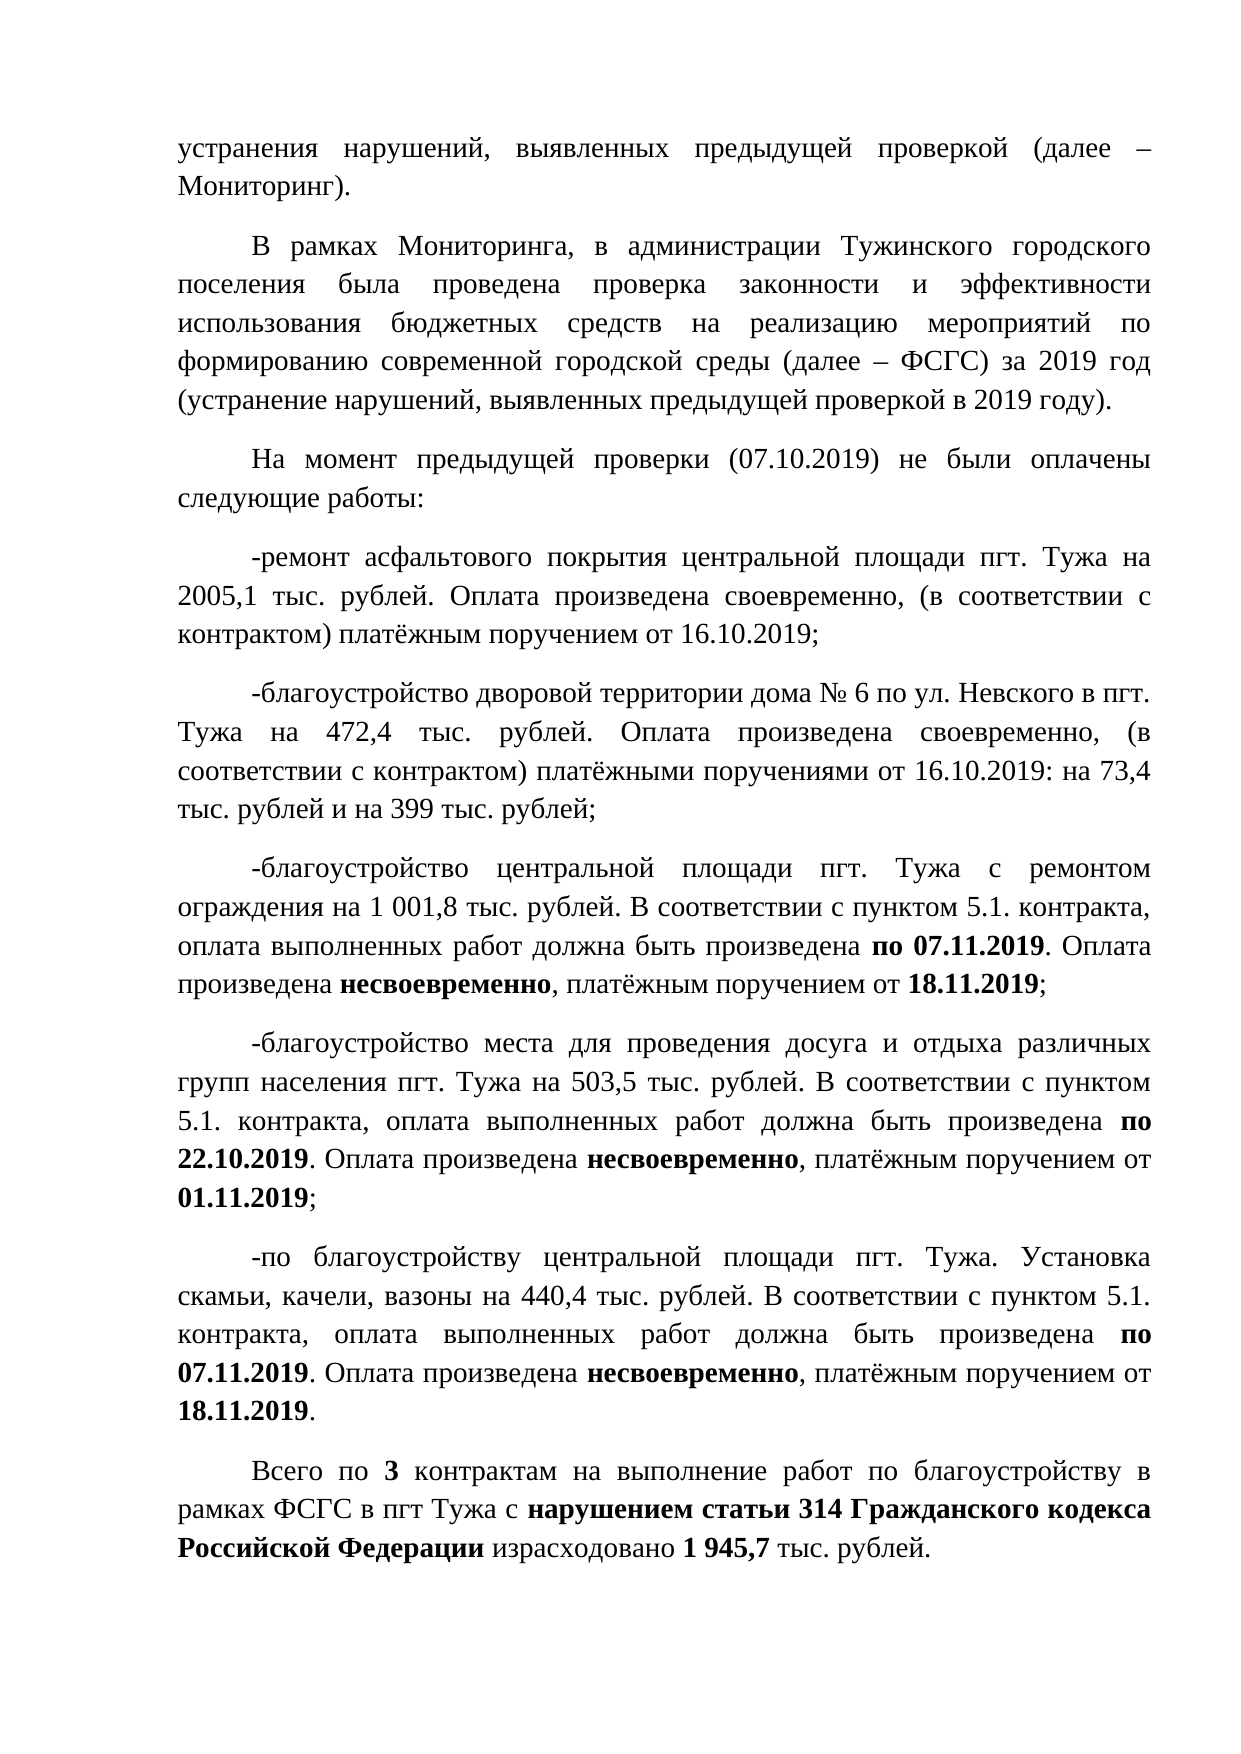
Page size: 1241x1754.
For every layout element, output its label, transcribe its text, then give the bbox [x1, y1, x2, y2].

text -благоустройство дворовой территории дома № 6 по ул. Невского в пгт. Тужа на 472,4 тыс. рублей. Оплата произведена своевременно, (в соответствии с контрактом) платёжными поручениями от 16.10.2019: на 73,4 тыс. рублей и на 399 тыс. рублей; [177, 676, 1152, 825]
text -ремонт асфальтового покрытия центральной площади пгт. Тужа на 2005,1 тыс. рублей. Оплата произведена своевременно, (в соответствии с контрактом) платёжным поручением от 16.10.2019; [177, 539, 1152, 650]
text Всего по 3 контрактам на выполнение работ по благоустройству в рамках ФСГС в пгт Тужа с нарушением статьи 314 Гражданского кодекса Российской Федерации израсходовано 1 945,7 тыс. рублей. [177, 1453, 1152, 1563]
text -благоустройство места для проведения досуга и отдыха различных групп населения пгт. Тужа на 503,5 тыс. рублей. В соответствии с пунктом 5.1. контракта, оплата выполненных работ должна быть произведена по 22.10.2019. Оплата произведена несвоевременно, платёжным поручением от 01.11.2019; [177, 1026, 1152, 1213]
text -по благоустройству центральной площади пгт. Тужа. Установка скамьи, качели, вазоны на 440,4 тыс. рублей. В соответствии с пунктом 5.1. контракта, оплата выполненных работ должна быть произведена по 07.11.2019. Оплата произведена несвоевременно, платёжным поручением от 18.11.2019. [177, 1239, 1152, 1427]
text В рамках Мониторинга, в администрации Тужинского городского поселения была проведена проверка законности и эффективности использования бюджетных средств на реализацию мероприятий по формированию современной городской среды (далее – ФСГС) за 2019 год (устранение нарушений, выявленных предыдущей проверкой в 2019 году). [177, 228, 1152, 415]
text -благоустройство центральной площади пгт. Тужа с ремонтом ограждения на 1 001,8 тыс. рублей. В соответствии с пунктом 5.1. контракта, оплата выполненных работ должна быть произведена по 07.11.2019. Оплата произведена несвоевременно, платёжным поручением от 18.11.2019; [177, 851, 1152, 1000]
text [177, 130, 1152, 202]
text На момент предыдущей проверки (07.10.2019) не были оплачены следующие работы: [177, 441, 1152, 513]
